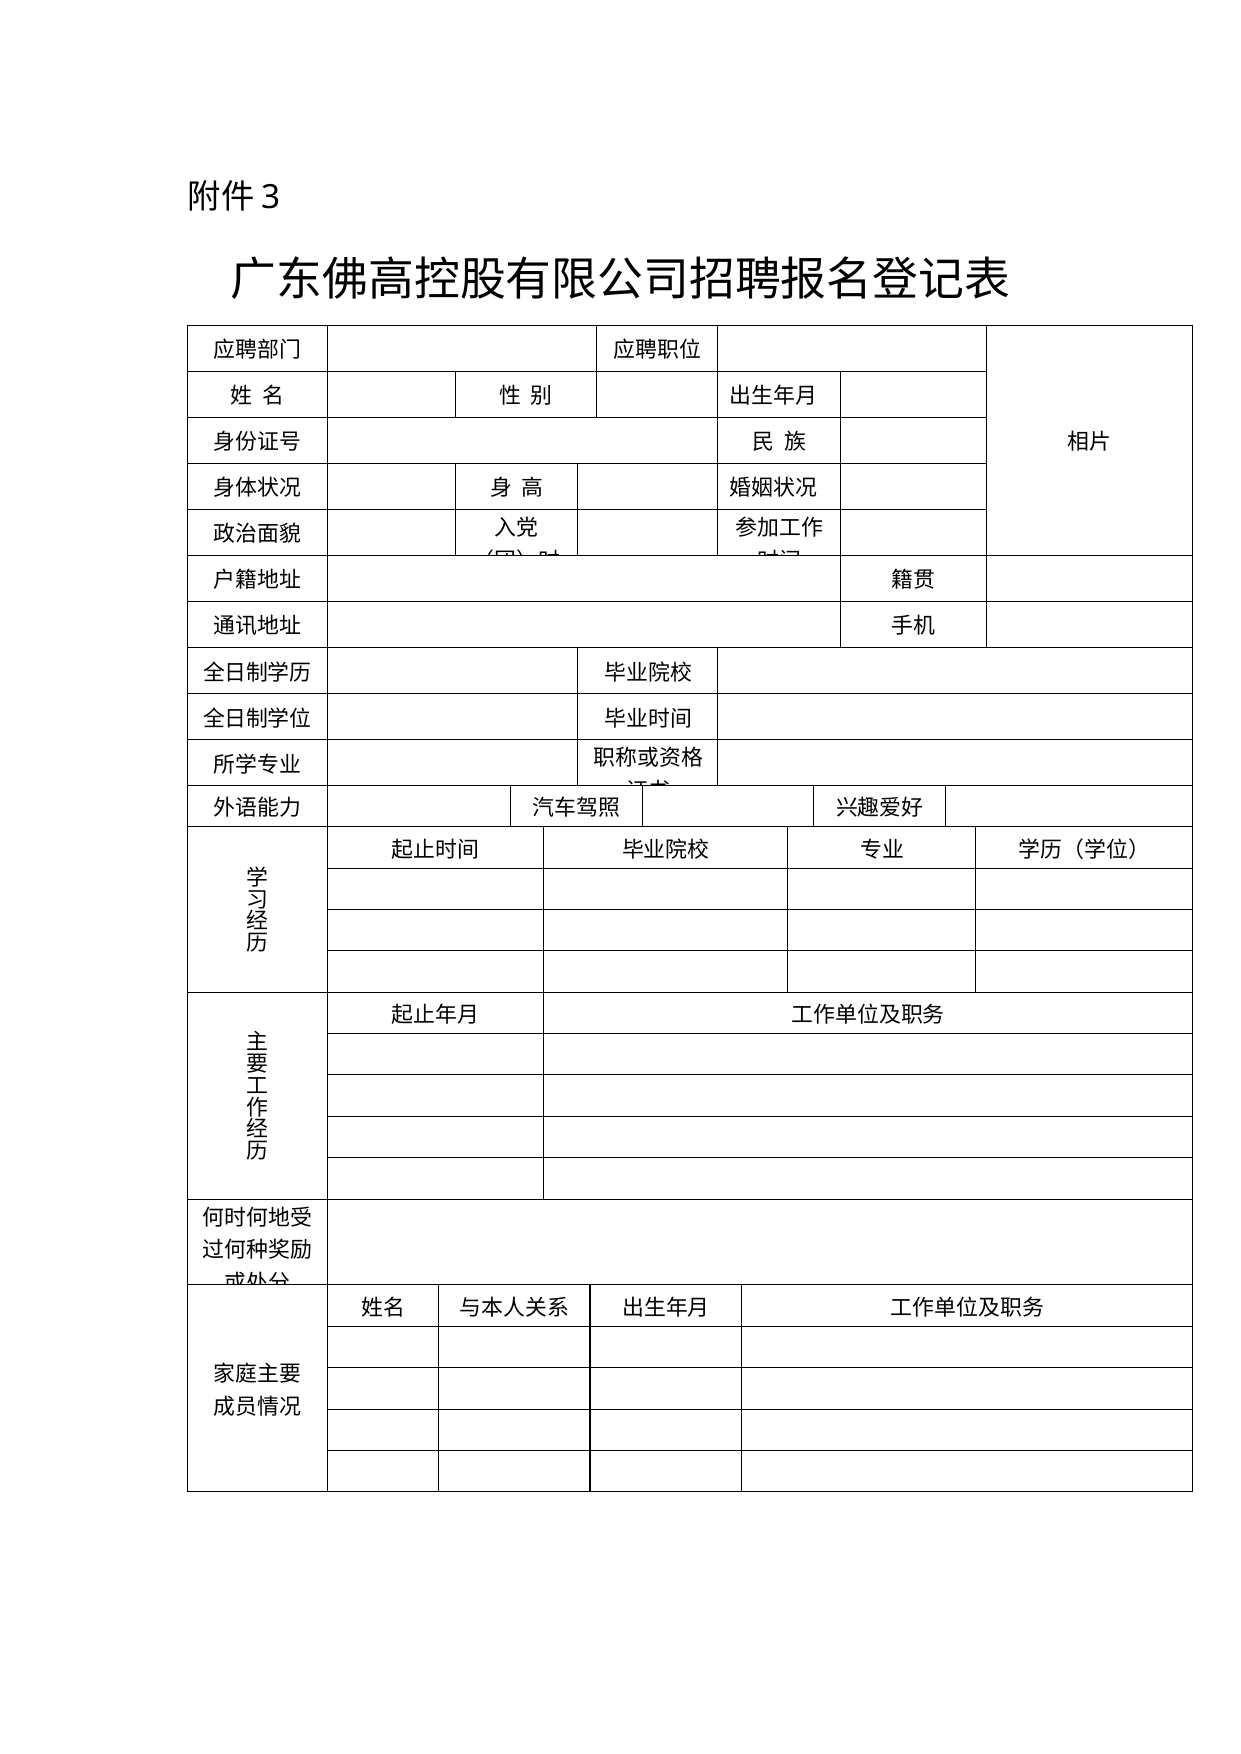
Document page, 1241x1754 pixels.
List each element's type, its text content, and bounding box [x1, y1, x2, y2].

table_cell 兴趣爱好 [814, 786, 945, 826]
table_cell 学历（学位） [976, 827, 1192, 868]
table_cell [328, 786, 510, 826]
table_cell 主要工作经历 [188, 993, 327, 1198]
table_cell [544, 1075, 1192, 1116]
table_cell [328, 648, 577, 693]
table_cell [788, 910, 975, 950]
table_cell 手机 [841, 602, 986, 647]
table_cell 毕业院校 [544, 827, 787, 868]
table_cell [718, 740, 1192, 785]
table_cell [328, 464, 455, 509]
table_cell [544, 910, 787, 950]
table_cell 通讯地址 [188, 602, 327, 647]
table_header [328, 326, 596, 371]
table_cell [328, 1327, 438, 1367]
table_cell 姓名 [328, 1285, 438, 1326]
table_cell 身份证号 [188, 418, 327, 463]
table_cell [544, 1034, 1192, 1074]
text 广东佛高控股有限公司招聘报名登记表 [187, 227, 1053, 324]
table_cell [439, 1327, 589, 1367]
table_cell [742, 1327, 1192, 1367]
table_cell 工作单位及职务 [742, 1285, 1192, 1326]
table_cell [946, 786, 1192, 826]
table_cell [544, 869, 787, 909]
table_cell [328, 740, 577, 785]
table_cell 性 别 [456, 372, 596, 417]
table_cell 专业 [788, 827, 975, 868]
table_cell 外语能力 [188, 786, 327, 826]
table_cell 婚姻状况 [718, 464, 840, 509]
table_cell [328, 1410, 438, 1450]
table_header 应聘部门 [188, 326, 327, 371]
table_cell [328, 1034, 543, 1074]
table_cell [788, 951, 975, 992]
table_cell [742, 1410, 1192, 1450]
table_cell [987, 556, 1192, 601]
table_cell [841, 510, 986, 555]
table_cell 与本人关系 [439, 1285, 589, 1326]
table_cell 家庭主要 成员情况 [188, 1285, 327, 1491]
table_cell 何时何地受过何种奖励或处分 [188, 1200, 327, 1284]
table_cell [439, 1451, 589, 1491]
table_cell [591, 1327, 741, 1367]
table_cell 汽车驾照 [511, 786, 642, 826]
table_cell 所学专业 [188, 740, 327, 785]
table_cell [328, 372, 455, 417]
table_cell 身 高 [456, 464, 577, 509]
table_cell [328, 1075, 543, 1116]
table_cell [591, 1410, 741, 1450]
table_cell [328, 1451, 438, 1491]
table_cell 全日制学位 [188, 694, 327, 739]
table_cell [591, 1451, 741, 1491]
table_cell [591, 1368, 741, 1408]
table_cell 毕业院校 [578, 648, 717, 693]
table_cell 起止年月 [328, 993, 543, 1033]
table_cell 姓 名 [188, 372, 327, 417]
table_cell [328, 951, 543, 992]
table_cell 出生年月 [718, 372, 840, 417]
text 附件3 [187, 162, 1053, 227]
table_header [718, 326, 986, 371]
table_cell [328, 556, 840, 601]
table_cell [718, 694, 1192, 739]
table_cell 工作单位及职务 [544, 993, 1192, 1033]
table_cell [439, 1368, 589, 1408]
table_cell 毕业时间 [578, 694, 717, 739]
table_header 应聘职位 [597, 326, 717, 371]
table_cell 出生年月 [591, 1285, 741, 1326]
table_cell [578, 464, 717, 509]
table_cell [328, 1158, 543, 1198]
table_cell [578, 510, 717, 555]
table_cell [328, 910, 543, 950]
table_cell 起止时间 [328, 827, 543, 868]
table_cell 学习经历 [188, 827, 327, 992]
table_cell [597, 372, 717, 417]
table_cell 身体状况 [188, 464, 327, 509]
table_cell [788, 869, 975, 909]
table_cell [328, 869, 543, 909]
table_cell [742, 1368, 1192, 1408]
table_cell 政治面貌 [188, 510, 327, 555]
table_cell [544, 1158, 1192, 1198]
table_cell [987, 602, 1192, 647]
table_cell [841, 372, 986, 417]
table_cell [439, 1410, 589, 1450]
table_header 相片 [987, 326, 1192, 555]
table_cell [643, 786, 813, 826]
table_cell [328, 1117, 543, 1157]
table_cell [544, 951, 787, 992]
table_cell [328, 1200, 1192, 1284]
table_cell 籍贯 [841, 556, 986, 601]
table_cell [976, 869, 1192, 909]
table_cell [328, 1368, 438, 1408]
table_cell 参加工作时间 [718, 510, 840, 555]
table_cell [328, 510, 455, 555]
table_cell 全日制学历 [188, 648, 327, 693]
table_cell [976, 910, 1192, 950]
table_cell [742, 1451, 1192, 1491]
table_cell [976, 951, 1192, 992]
table_cell 民 族 [718, 418, 840, 463]
table_cell [328, 694, 577, 739]
table_cell [718, 648, 1192, 693]
table_cell 职称或资格证书 [578, 740, 717, 785]
table_cell [328, 602, 840, 647]
table_cell [544, 1117, 1192, 1157]
table_cell 户籍地址 [188, 556, 327, 601]
table_cell [328, 418, 717, 463]
table_cell [841, 418, 986, 463]
table_cell 入党（团）时间 [456, 510, 577, 555]
table_cell [841, 464, 986, 509]
